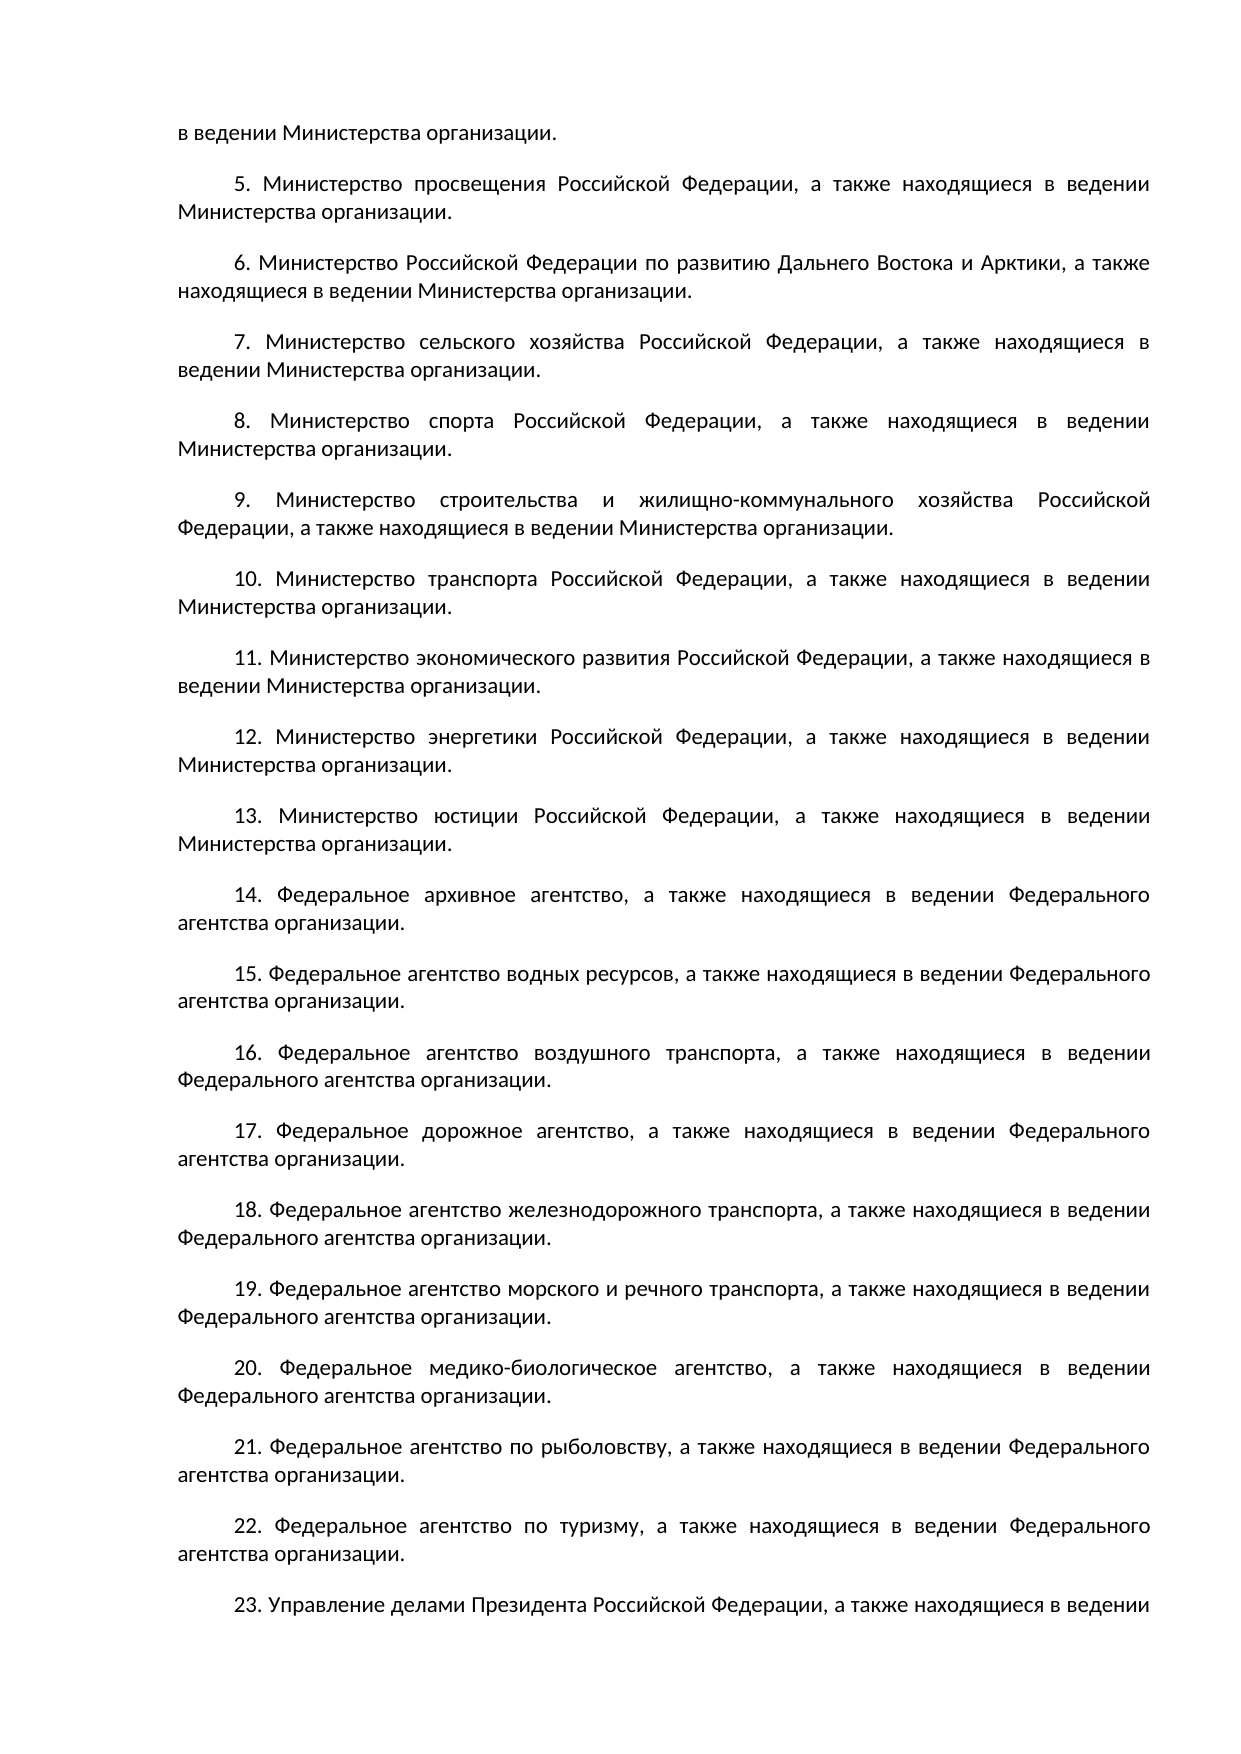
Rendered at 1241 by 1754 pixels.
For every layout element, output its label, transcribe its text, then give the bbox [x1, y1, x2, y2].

text 8. Министерство спорта Российской Федерации, а также находящиеся в ведении Министерства организации. [177, 406, 1152, 462]
text 15. Федеральное агентство водных ресурсов, а также находящиеся в ведении Федерального агентства организации. [177, 959, 1152, 1015]
text 9. Министерство строительства и жилищно-коммунального хозяйства Российской Федерации, а также находящиеся в ведении Министерства организации. [177, 485, 1152, 541]
text 11. Министерство экономического развития Российской Федерации, а также находящиеся в ведении Министерства организации. [177, 643, 1152, 699]
text 18. Федеральное агентство железнодорожного транспорта, а также находящиеся в ведении Федерального агентства организации. [177, 1196, 1152, 1252]
text 10. Министерство транспорта Российской Федерации, а также находящиеся в ведении Министерства организации. [177, 564, 1152, 620]
text 16. Федеральное агентство воздушного транспорта, а также находящиеся в ведении Федерального агентства организации. [177, 1038, 1152, 1094]
text 5. Министерство просвещения Российской Федерации, а также находящиеся в ведении Министерства организации. [177, 169, 1152, 225]
text 22. Федеральное агентство по туризму, а также находящиеся в ведении Федерального агентства организации. [177, 1511, 1152, 1567]
text 13. Министерство юстиции Российской Федерации, а также находящиеся в ведении Министерства организации. [177, 801, 1152, 857]
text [177, 1590, 1152, 1618]
text 14. Федеральное архивное агентство, а также находящиеся в ведении Федерального агентства организации. [177, 880, 1152, 936]
text 20. Федеральное медико-биологическое агентство, а также находящиеся в ведении Федерального агентства организации. [177, 1353, 1152, 1409]
text 21. Федеральное агентство по рыболовству, а также находящиеся в ведении Федерального агентства организации. [177, 1432, 1152, 1488]
text 7. Министерство сельского хозяйства Российской Федерации, а также находящиеся в ведении Министерства организации. [177, 327, 1152, 383]
text 6. Министерство Российской Федерации по развитию Дальнего Востока и Арктики, а также находящиеся в ведении Министерства организации. [177, 248, 1152, 304]
text 17. Федеральное дорожное агентство, а также находящиеся в ведении Федерального агентства организации. [177, 1117, 1152, 1173]
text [177, 118, 1152, 146]
text 12. Министерство энергетики Российской Федерации, а также находящиеся в ведении Министерства организации. [177, 722, 1152, 778]
text 19. Федеральное агентство морского и речного транспорта, а также находящиеся в ведении Федерального агентства организации. [177, 1274, 1152, 1331]
